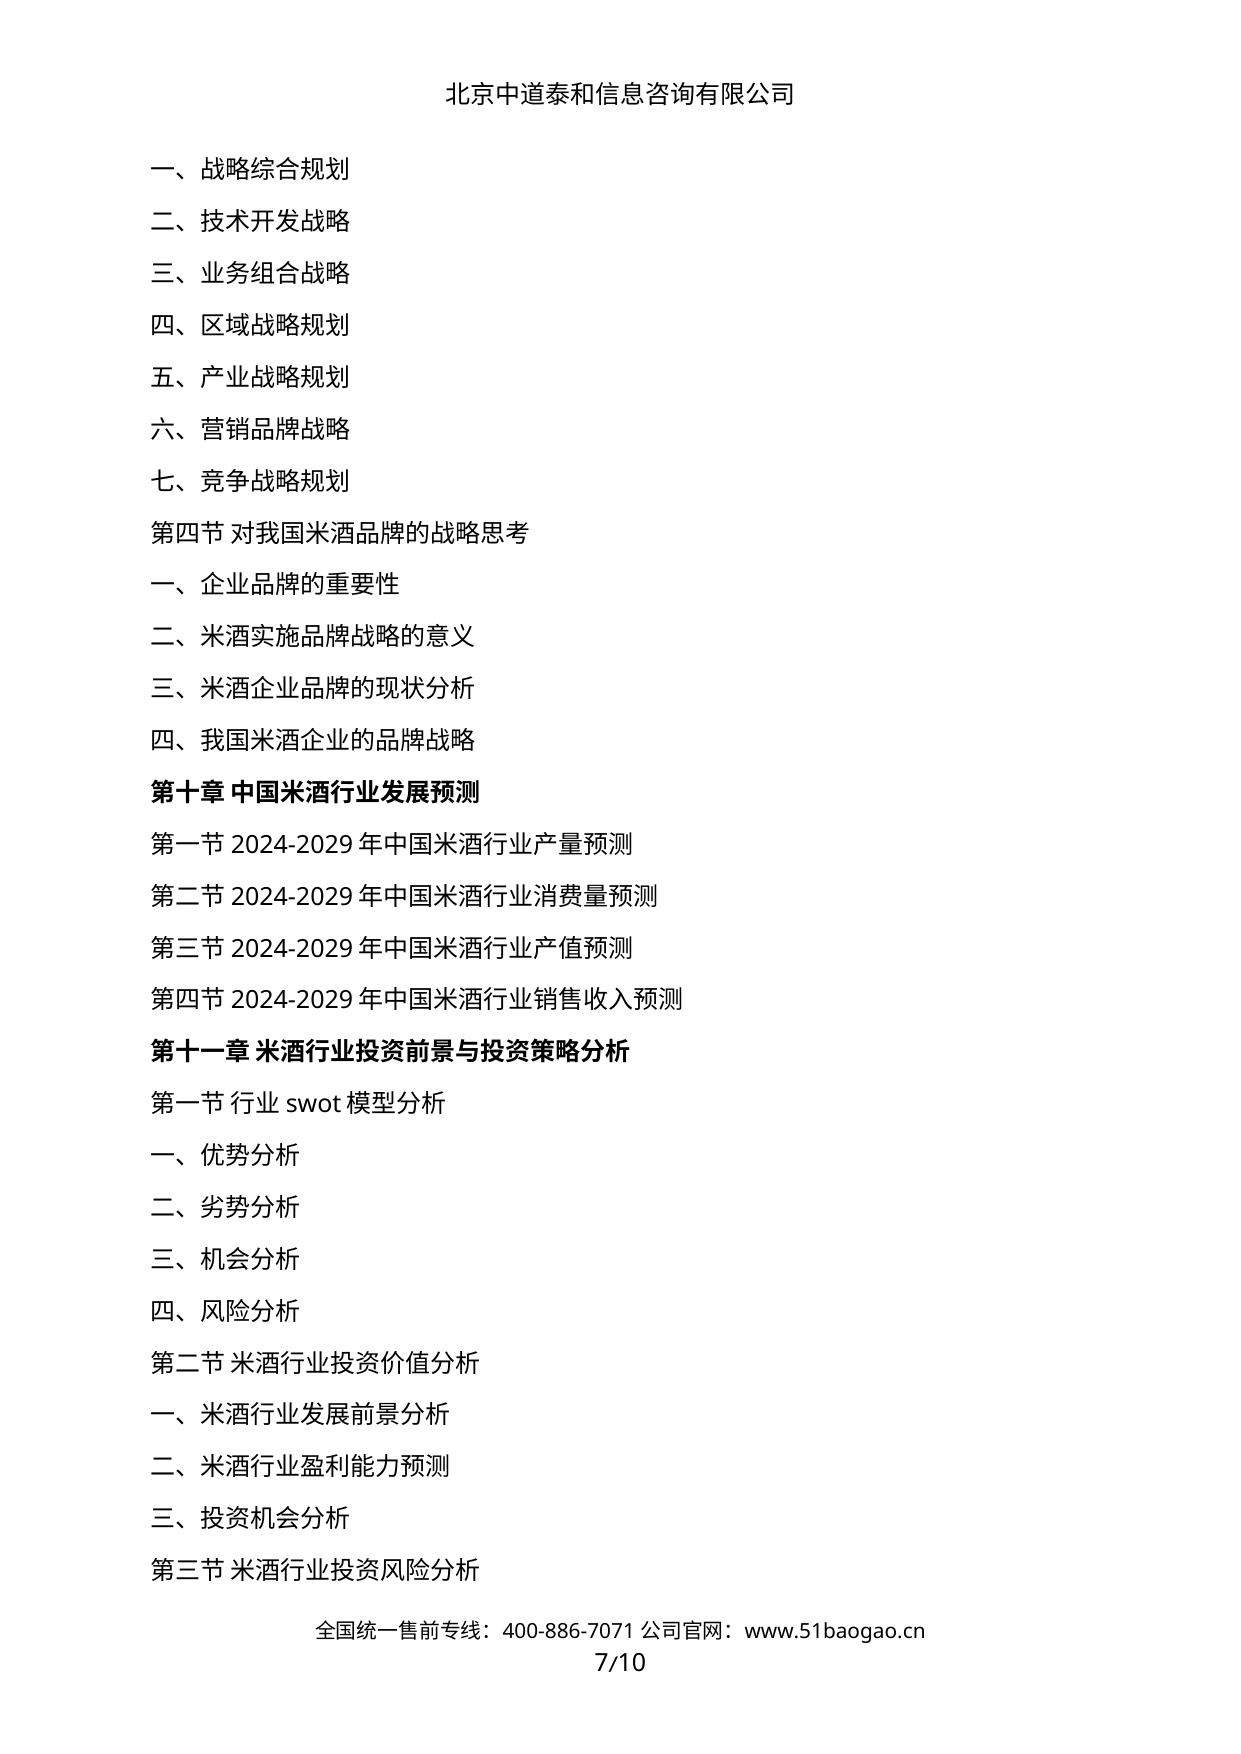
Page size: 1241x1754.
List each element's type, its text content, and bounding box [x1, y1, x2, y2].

text 第四节 2024-2029年中国米酒行业销售收入预测 [150, 980, 1090, 1016]
text 第一节 2024-2029年中国米酒行业产量预测 [150, 824, 1090, 861]
text 七、竞争战略规划 [150, 461, 1090, 497]
text 第二节 2024-2029年中国米酒行业消费量预测 [150, 876, 1090, 912]
text 第四节 对我国米酒品牌的战略思考 [150, 513, 1090, 549]
text 第三节 2024-2029年中国米酒行业产值预测 [150, 928, 1090, 964]
text 四、风险分析 [150, 1291, 1090, 1327]
text 四、区域战略规划 [150, 306, 1090, 342]
text 第三节 米酒行业投资风险分析 [150, 1551, 1090, 1587]
text 第十章 中国米酒行业发展预测 [150, 772, 1090, 809]
text 二、米酒实施品牌战略的意义 [150, 617, 1090, 653]
text 一、优势分析 [150, 1136, 1090, 1172]
text 一、米酒行业发展前景分析 [150, 1395, 1090, 1431]
text 五、产业战略规划 [150, 357, 1090, 394]
text 一、企业品牌的重要性 [150, 565, 1090, 601]
text 二、米酒行业盈利能力预测 [150, 1447, 1090, 1483]
text 一、战略综合规划 [150, 150, 1090, 186]
text 四、我国米酒企业的品牌战略 [150, 721, 1090, 757]
text 第一节 行业swot模型分析 [150, 1084, 1090, 1120]
text 三、米酒企业品牌的现状分析 [150, 669, 1090, 705]
text 三、机会分析 [150, 1239, 1090, 1276]
text 三、业务组合战略 [150, 254, 1090, 290]
text 三、投资机会分析 [150, 1499, 1090, 1535]
text 二、劣势分析 [150, 1187, 1090, 1224]
text 第二节 米酒行业投资价值分析 [150, 1343, 1090, 1379]
text 第十一章 米酒行业投资前景与投资策略分析 [150, 1032, 1090, 1068]
text 六、营销品牌战略 [150, 409, 1090, 446]
text 二、技术开发战略 [150, 202, 1090, 238]
